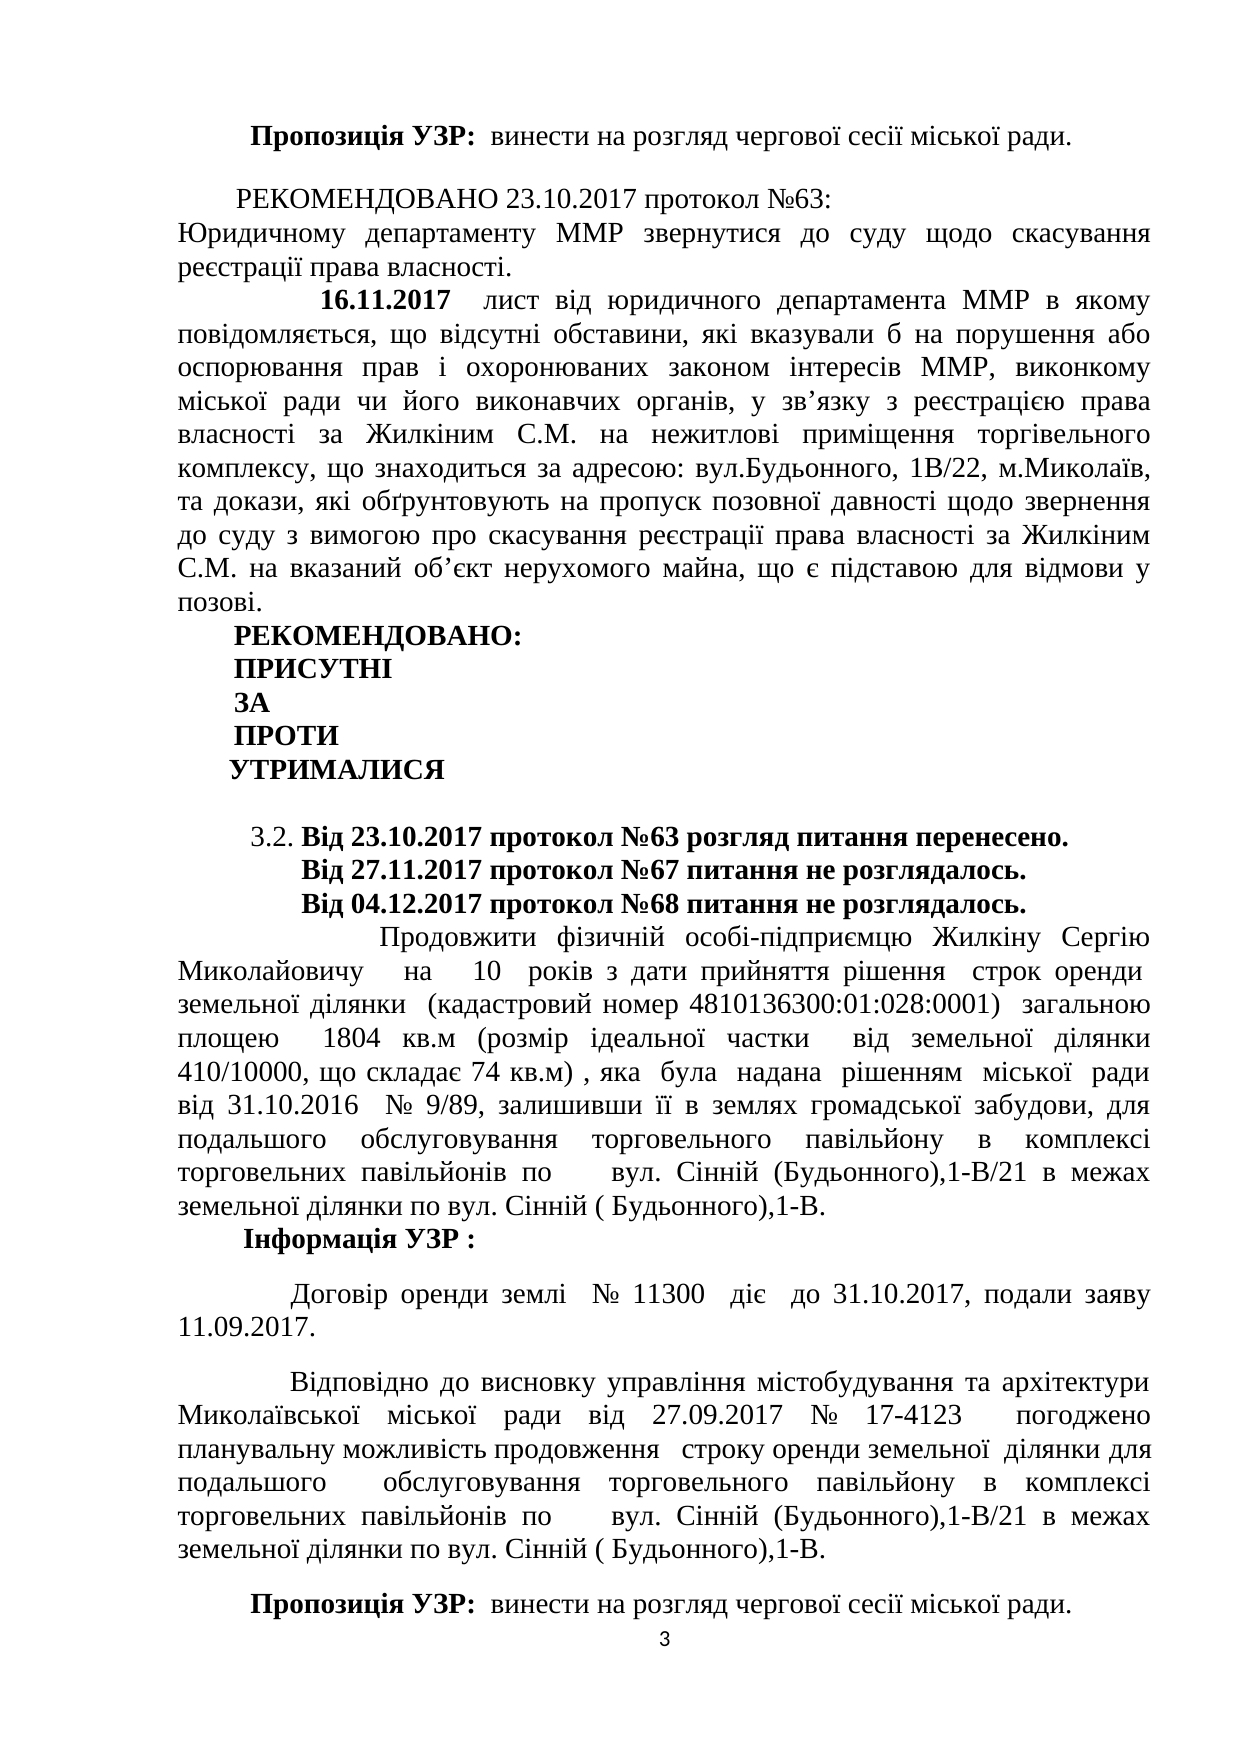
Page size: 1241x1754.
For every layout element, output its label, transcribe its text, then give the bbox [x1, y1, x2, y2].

text РЕКОМЕНДОВАНО 23.10.2017 протокол №63: [177, 182, 1152, 215]
text Продовжити фізичній особі-підприємцю Жилкіну Сергію Миколайовичу на 10 років з дати прийняття рішення строк оренди земельної ділянки (кадастровий номер 4810136300:01:028:0001) загальною площею 1804 кв.м (розмір ідеальної частки від земельної ділянки 410/10000, що складає 74 кв.м) , яка була надана рішенням міської ради від 31.10.2016 № 9/89, залишивши її в землях громадської забудови, для подальшого обслуговування торговельного павільйону в комплексі торговельних павільйонів по вул. Сінній (Будьонного),1-В/21 в межах земельної ділянки по вул. Сінній ( Будьонного),1-В. [177, 919, 1152, 1221]
text Юридичному департаменту ММР звернутися до суду щодо скасування реєстрації права власності. [177, 215, 1152, 282]
text ПРОТИ [177, 718, 1152, 752]
text РЕКОМЕНДОВАНО: [177, 618, 1152, 651]
text 3.2. Від 23.10.2017 протокол №63 розгляд питання перенесено. [177, 819, 1152, 852]
text Від 27.11.2017 протокол №67 питання не розглядалось. [177, 852, 1152, 886]
text Відповідно до висновку управління містобудування та архітектури Миколаївської міської ради від 27.09.2017 № 17-4123 погоджено планувальну можливість продовження строку оренди земельної ділянки для подальшого обслуговування торговельного павільйону в комплексі торговельних павільйонів по вул. Сінній (Будьонного),1-В/21 в межах земельної ділянки по вул. Сінній ( Будьонного),1-В. [177, 1364, 1152, 1565]
text УТРИМАЛИСЯ [177, 752, 1152, 785]
text ЗА [177, 685, 1152, 718]
text Пропозиція УЗР: винести на розгляд чергової сесії міської ради. [177, 118, 1152, 152]
text Пропозиція УЗР: винести на розгляд чергової сесії міської ради. [177, 1586, 1152, 1619]
text Договір оренди землі № 11300 діє до 31.10.2017, подали заяву 11.09.2017. [177, 1276, 1152, 1343]
text ПРИСУТНІ [177, 651, 1152, 685]
text Від 04.12.2017 протокол №68 питання не розглядалось. [177, 886, 1152, 919]
text 16.11.2017 лист від юридичного департамента ММР в якому повідомляється, що відсутні обставини, які вказували б на порушення або оспорювання прав і охоронюваних законом інтересів ММР, виконкому міської ради чи його виконавчих органів, у зв’язку з реєстрацією права власності за Жилкіним С.М. на нежитлові приміщення торгівельного комплексу, що знаходиться за адресою: вул.Будьонного, 1В/22, м.Миколаїв, та докази, які обґрунтовують на пропуск позовної давності щодо звернення до суду з вимогою про скасування реєстрації права власності за Жилкіним С.М. на вказаний об’єкт нерухомого майна, що є підставою для відмови у позові. [177, 282, 1152, 618]
text Інформація УЗР : [177, 1221, 1154, 1255]
